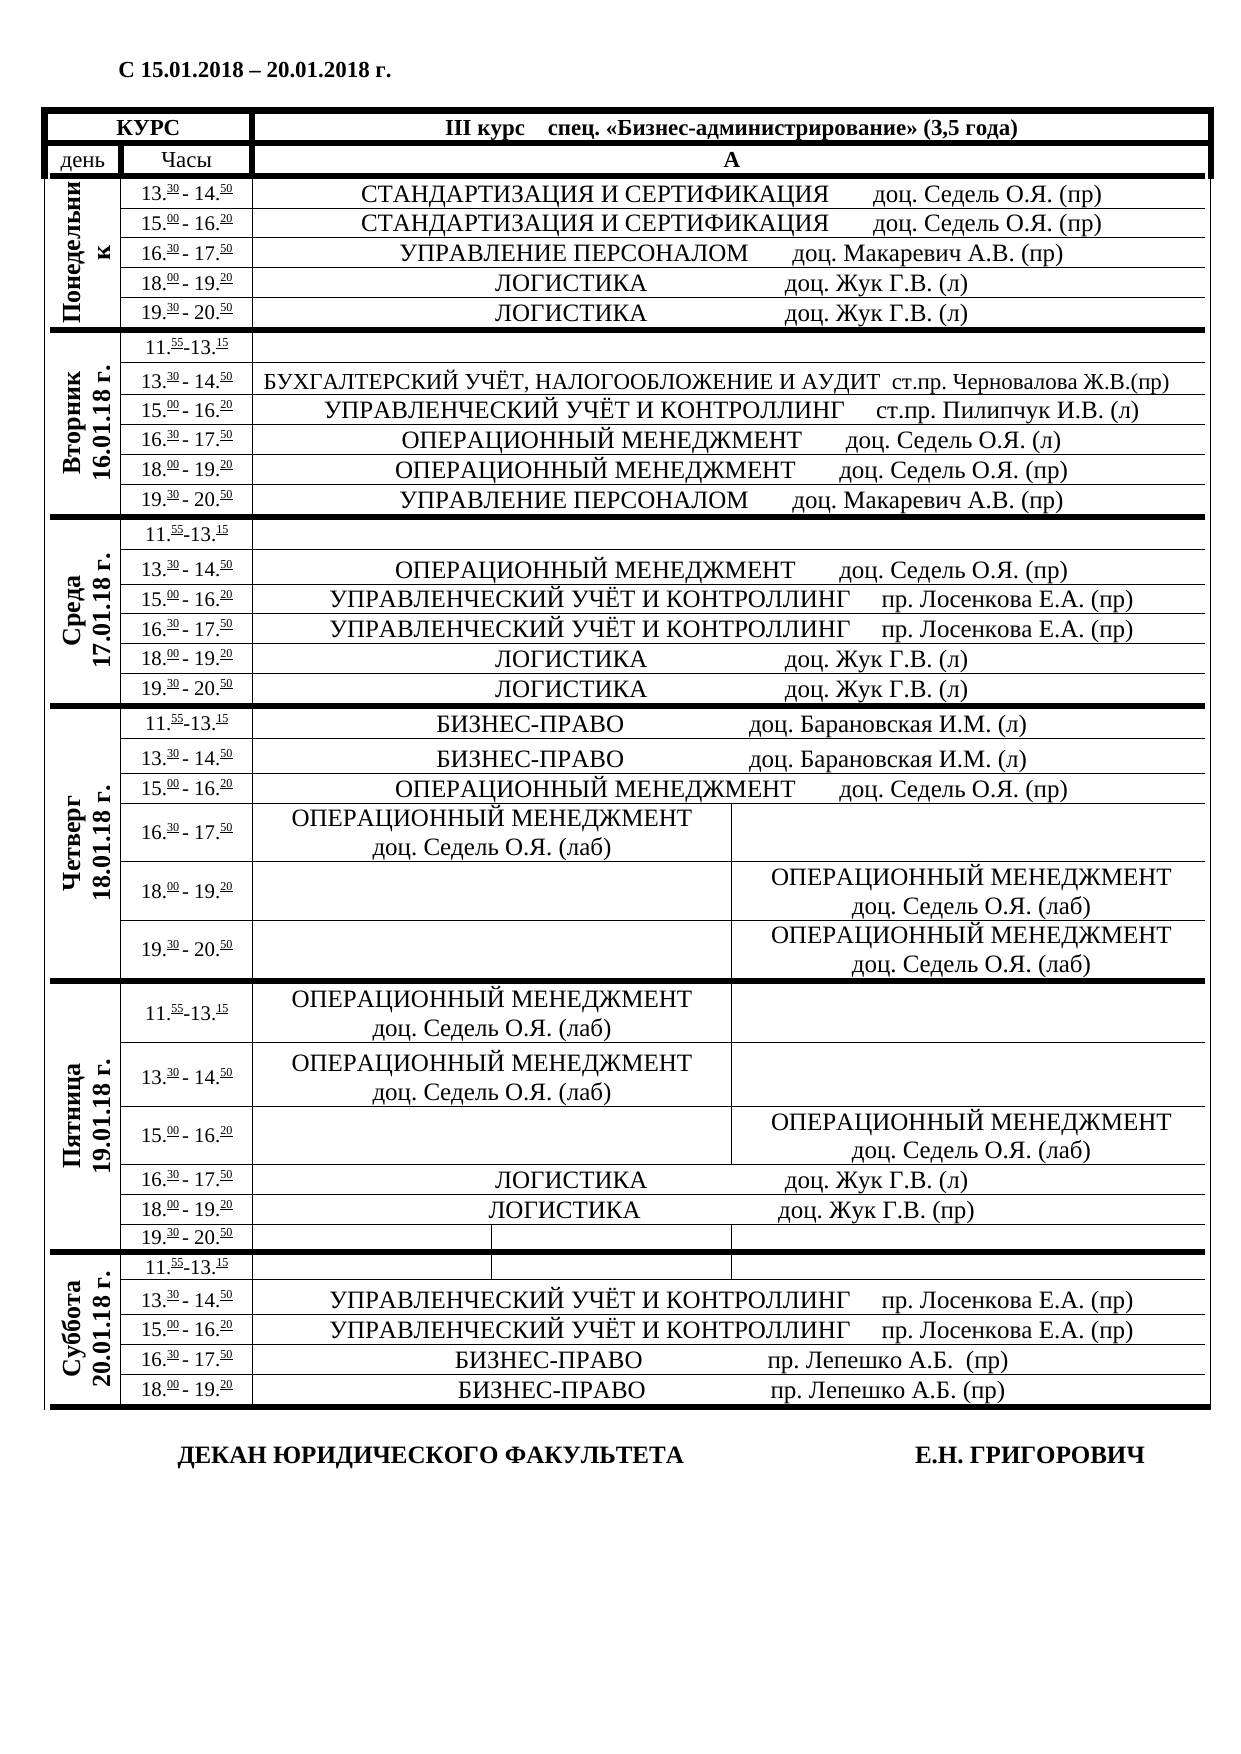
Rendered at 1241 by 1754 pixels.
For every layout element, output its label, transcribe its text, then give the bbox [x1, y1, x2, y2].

table_cell УПРАВЛЕНЧЕСКИЙ УЧЁТ И КОНТРОЛЛИНГ пр. Лосенкова Е.А. (пр) [253, 1279, 1210, 1314]
table_cell 16.30 - 17.50 [121, 1165, 252, 1194]
table_cell 18.00 - 19.20 [121, 644, 252, 673]
table_header III курс спец. «Бизнес-администрирование» (3,5 года) [255, 114, 1208, 140]
table_cell ОПЕРАЦИОННЫЙ МЕНЕДЖМЕНТ доц. Седель О.Я. (лаб) [253, 984, 731, 1042]
table_cell 11.55-13.15 [121, 333, 252, 362]
table_cell [253, 862, 731, 919]
table_cell 16.30 - 17.50 [121, 614, 252, 643]
table_cell 16.30 - 17.50 [121, 804, 252, 861]
table_cell ЛОГИСТИКА доц. Жук Г.В. (л) [253, 267, 1210, 297]
table_cell А [255, 146, 1208, 172]
table_cell 15.00 - 16.20 [121, 395, 252, 424]
table_cell день [48, 146, 118, 172]
table_cell 13.30 - 14.50 [121, 179, 252, 207]
table_cell ЛОГИСТИКА доц. Жук Г.В. (л) [253, 297, 1210, 327]
table_cell УПРАВЛЕНЧЕСКИЙ УЧЁТ И КОНТРОЛЛИНГ пр. Лосенкова Е.А. (пр) [253, 1314, 1210, 1344]
table_cell ОПЕРАЦИОННЫЙ МЕНЕДЖМЕНТ доц. Седель О.Я. (лаб) [253, 1043, 731, 1106]
table_cell УПРАВЛЕНЧЕСКИЙ УЧЁТ И КОНТРОЛЛИНГ пр. Лосенкова Е.А. (пр) [253, 613, 1210, 643]
table_cell ОПЕРАЦИОННЫЙ МЕНЕДЖМЕНТ доц. Седель О.Я. (лаб) [253, 804, 731, 861]
table_cell [253, 327, 1210, 362]
table_cell Среда 17.01.18 г. [45, 514, 120, 703]
table_cell УПРАВЛЕНЧЕСКИЙ УЧЁТ И КОНТРОЛЛИНГ ст.пр. Пилипчук И.В. (л) [253, 394, 1210, 424]
table_cell [732, 803, 1210, 861]
table_cell [732, 978, 1210, 1042]
table_cell [253, 514, 1210, 548]
table_cell 19.30 - 20.50 [121, 298, 252, 327]
table_cell 18.00 - 19.20 [121, 1195, 252, 1224]
table_cell Часы [124, 146, 249, 172]
table_cell [492, 1255, 731, 1279]
table_cell ЛОГИСТИКА доц. Жук Г.В. (л) [253, 1164, 1210, 1194]
table_cell УПРАВЛЕНЧЕСКИЙ УЧЁТ И КОНТРОЛЛИНГ пр. Лосенкова Е.А. (пр) [253, 584, 1210, 613]
table_cell ОПЕРАЦИОННЫЙ МЕНЕДЖМЕНТ доц. Седель О.Я. (лаб) [732, 920, 1210, 978]
table_cell 13.30 - 14.50 [121, 1280, 252, 1314]
table_cell ОПЕРАЦИОННЫЙ МЕНЕДЖМЕНТ доц. Седель О.Я. (пр) [253, 454, 1210, 484]
table_cell [732, 1249, 1210, 1279]
table_cell ОПЕРАЦИОННЫЙ МЕНЕДЖМЕНТ доц. Седель О.Я. (лаб) [732, 861, 1210, 919]
table_cell 15.00 - 16.20 [121, 1315, 252, 1344]
table_cell БИЗНЕС-ПРАВО пр. Лепешко А.Б. (пр) [253, 1374, 1210, 1403]
table_cell 18.00 - 19.20 [121, 268, 252, 297]
table_cell 18.00 - 19.20 [121, 455, 252, 484]
table_cell 18.00 - 19.20 [121, 1375, 252, 1403]
table_cell 15.00 - 16.20 [121, 774, 252, 802]
table_cell [253, 1107, 731, 1164]
table_cell 13.30 - 14.50 [121, 363, 252, 394]
text Декан юридического факультета Е.Н. ГРИГОРОВИЧ [177, 1440, 1152, 1468]
table_cell БИЗНЕС-ПРАВО доц. Барановская И.М. (л) [253, 738, 1210, 773]
text С 15.01.2018 – 20.01.2018 г. [118, 56, 1152, 83]
table_cell 11.55-13.15 [121, 1255, 252, 1279]
table_cell Вторник 16.01.18 г. [45, 327, 120, 513]
table_cell УПРАВЛЕНИЕ ПЕРСОНАЛОМ доц. Макаревич А.В. (пр) [253, 484, 1210, 513]
table_cell ЛОГИСТИКА доц. Жук Г.В. (л) [253, 643, 1210, 673]
table_cell БИЗНЕС-ПРАВО доц. Барановская И.М. (л) [253, 703, 1210, 738]
table_cell 16.30 - 17.50 [121, 425, 252, 454]
table_cell [253, 1255, 491, 1279]
table_cell 11.55-13.15 [121, 709, 252, 738]
table_cell 13.30 - 14.50 [121, 1043, 252, 1106]
table_cell [732, 1042, 1210, 1106]
table_cell ОПЕРАЦИОННЫЙ МЕНЕДЖМЕНТ доц. Седель О.Я. (лаб) [732, 1106, 1210, 1164]
table_cell [492, 1225, 731, 1249]
table_cell 16.30 - 17.50 [121, 1345, 252, 1374]
table_cell [253, 1225, 491, 1249]
table_cell 13.30 - 14.50 [121, 739, 252, 773]
table_cell 19.30 - 20.50 [121, 674, 252, 703]
table_cell 16.30 - 17.50 [121, 238, 252, 267]
table_cell Пятница 19.01.18 г. [45, 978, 120, 1249]
table_cell 19.30 - 20.50 [121, 921, 252, 978]
table_cell Суббота 20.01.18 г. г. [45, 1249, 120, 1403]
table_cell ЛОГИСТИКА доц. Жук Г.В. (л) [253, 673, 1210, 703]
table_cell Понедельник 15.01.18 г. [45, 173, 120, 327]
table_cell 19.30 - 20.50 [121, 485, 252, 513]
table_cell 11.55-13.15 [121, 520, 252, 548]
table_cell БУХГАЛТЕРСКИЙ УЧЁТ, НАЛОГООБЛОЖЕНИЕ И АУДИТ ст.пр. Черновалова Ж.В.(пр) [253, 362, 1210, 394]
table_cell 15.00 - 16.20 [121, 209, 252, 237]
table_cell ОПЕРАЦИОННЫЙ МЕНЕДЖМЕНТ доц. Седель О.Я. (л) [253, 424, 1210, 454]
table_header КУРС [48, 114, 249, 140]
table_cell 15.00 - 16.20 [121, 1107, 252, 1164]
table_cell ОПЕРАЦИОННЫЙ МЕНЕДЖМЕНТ доц. Седель О.Я. (пр) [253, 773, 1210, 802]
table_cell 13.30 - 14.50 [121, 550, 252, 583]
table_cell 19.30 - 20.50 [121, 1225, 252, 1249]
table_cell Четверг 18.01.18 г. [45, 703, 120, 978]
table_cell 15.00 - 16.20 [121, 585, 252, 613]
table_cell УПРАВЛЕНИЕ ПЕРСОНАЛОМ доц. Макаревич А.В. (пр) [253, 237, 1210, 267]
table_cell 18.00 - 19.20 [121, 862, 252, 919]
table_cell ЛОГИСТИКА доц. Жук Г.В. (пр) [253, 1194, 1210, 1224]
table_cell ОПЕРАЦИОННЫЙ МЕНЕДЖМЕНТ доц. Седель О.Я. (пр) [253, 549, 1210, 583]
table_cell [253, 208, 1210, 237]
table_cell 11.55-13.15 [121, 984, 252, 1042]
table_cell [253, 173, 1210, 207]
table_cell [732, 1224, 1210, 1249]
table_cell БИЗНЕС-ПРАВО пр. Лепешко А.Б. (пр) [253, 1344, 1210, 1374]
table_cell [253, 921, 731, 978]
